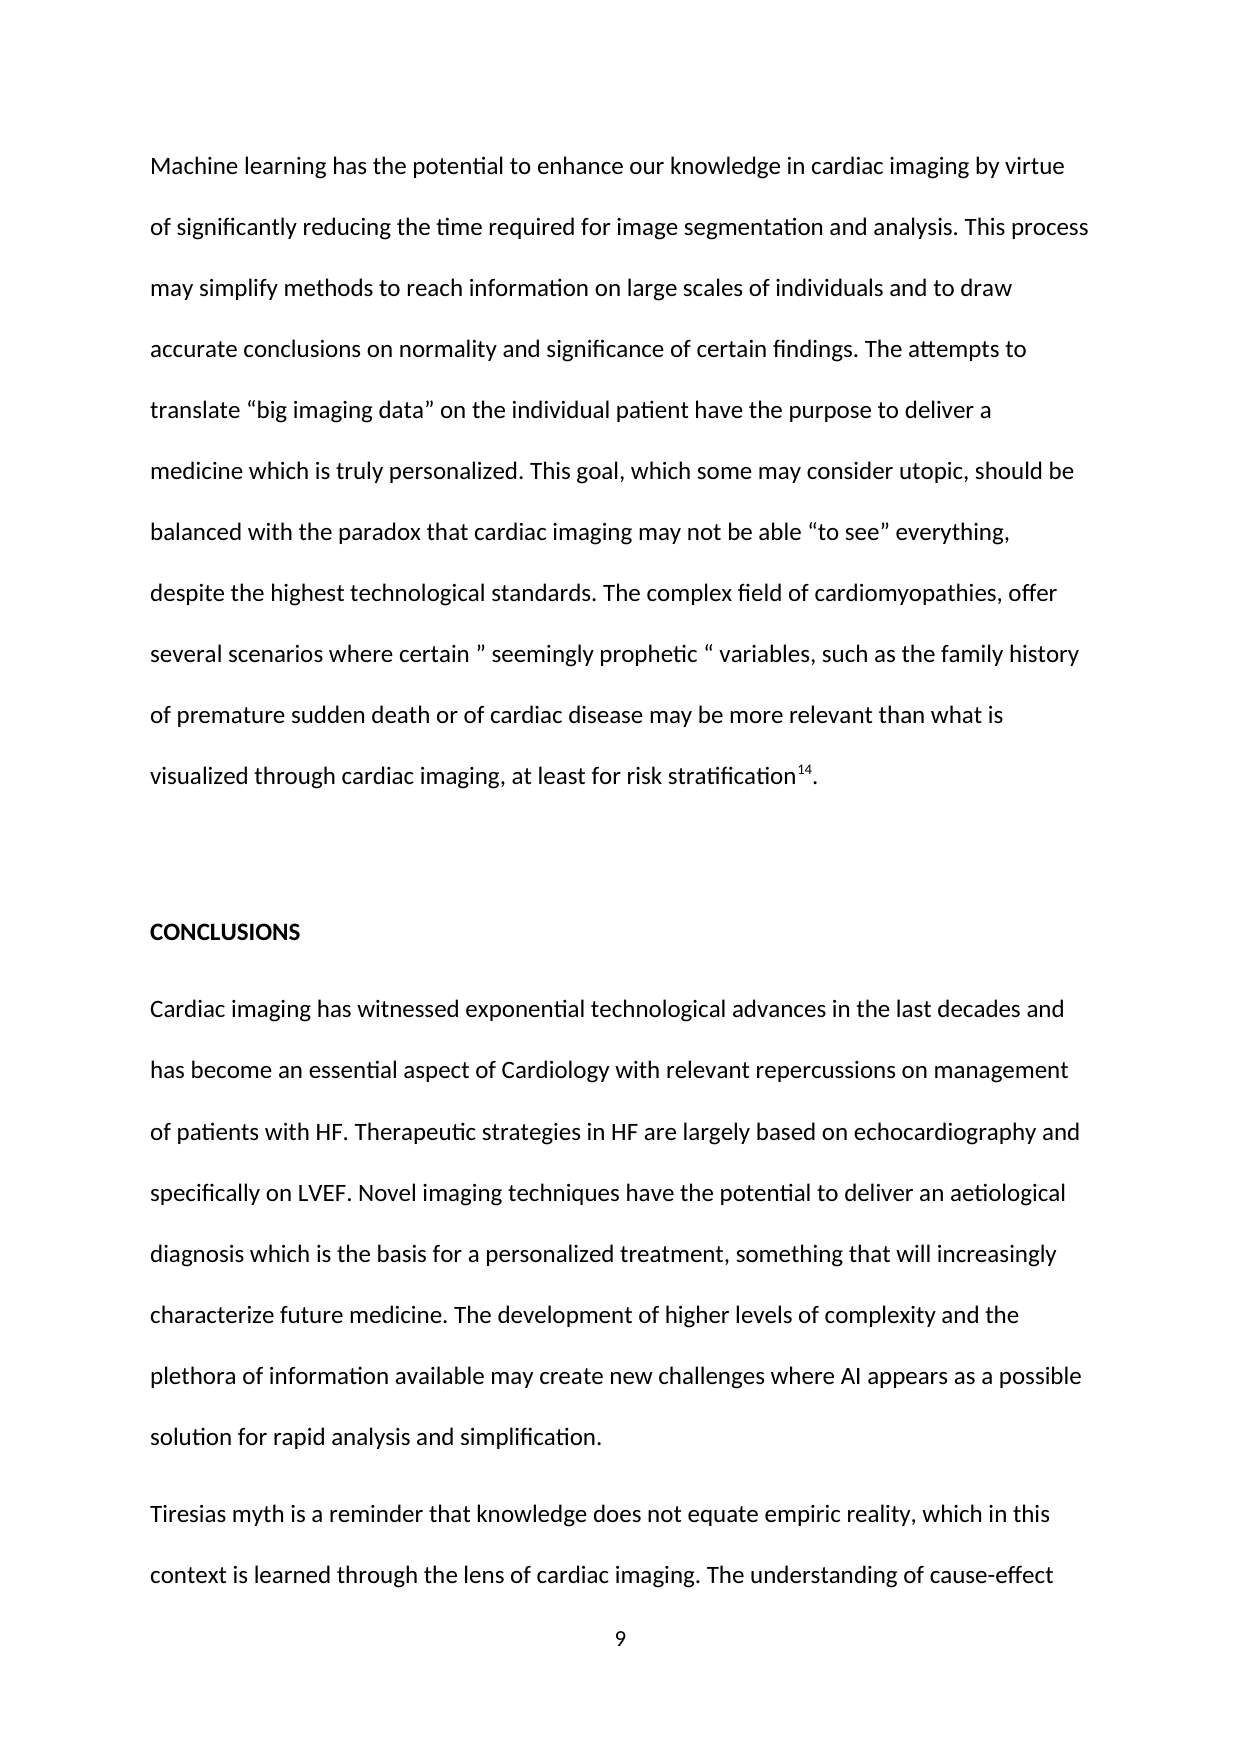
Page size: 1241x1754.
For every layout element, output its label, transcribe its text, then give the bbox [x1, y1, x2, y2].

text CONCLUSIONS [150, 916, 1090, 946]
text Cardiac imaging has witnessed exponential technological advances in the last decades and has become an essential aspect of Cardiology with relevant repercussions on management of patients with HF. Therapeutic strategies in HF are largely based on echocardiography and specifically on LVEF. Novel imaging techniques have the potential to deliver an aetiological diagnosis which is the basis for a personalized treatment, something that will increasingly characterize future medicine. The development of higher levels of complexity and the plethora of information available may create new challenges where AI appears as a possible solution for rapid analysis and simplification. [150, 993, 1090, 1451]
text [150, 150, 1090, 791]
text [150, 1498, 1090, 1590]
